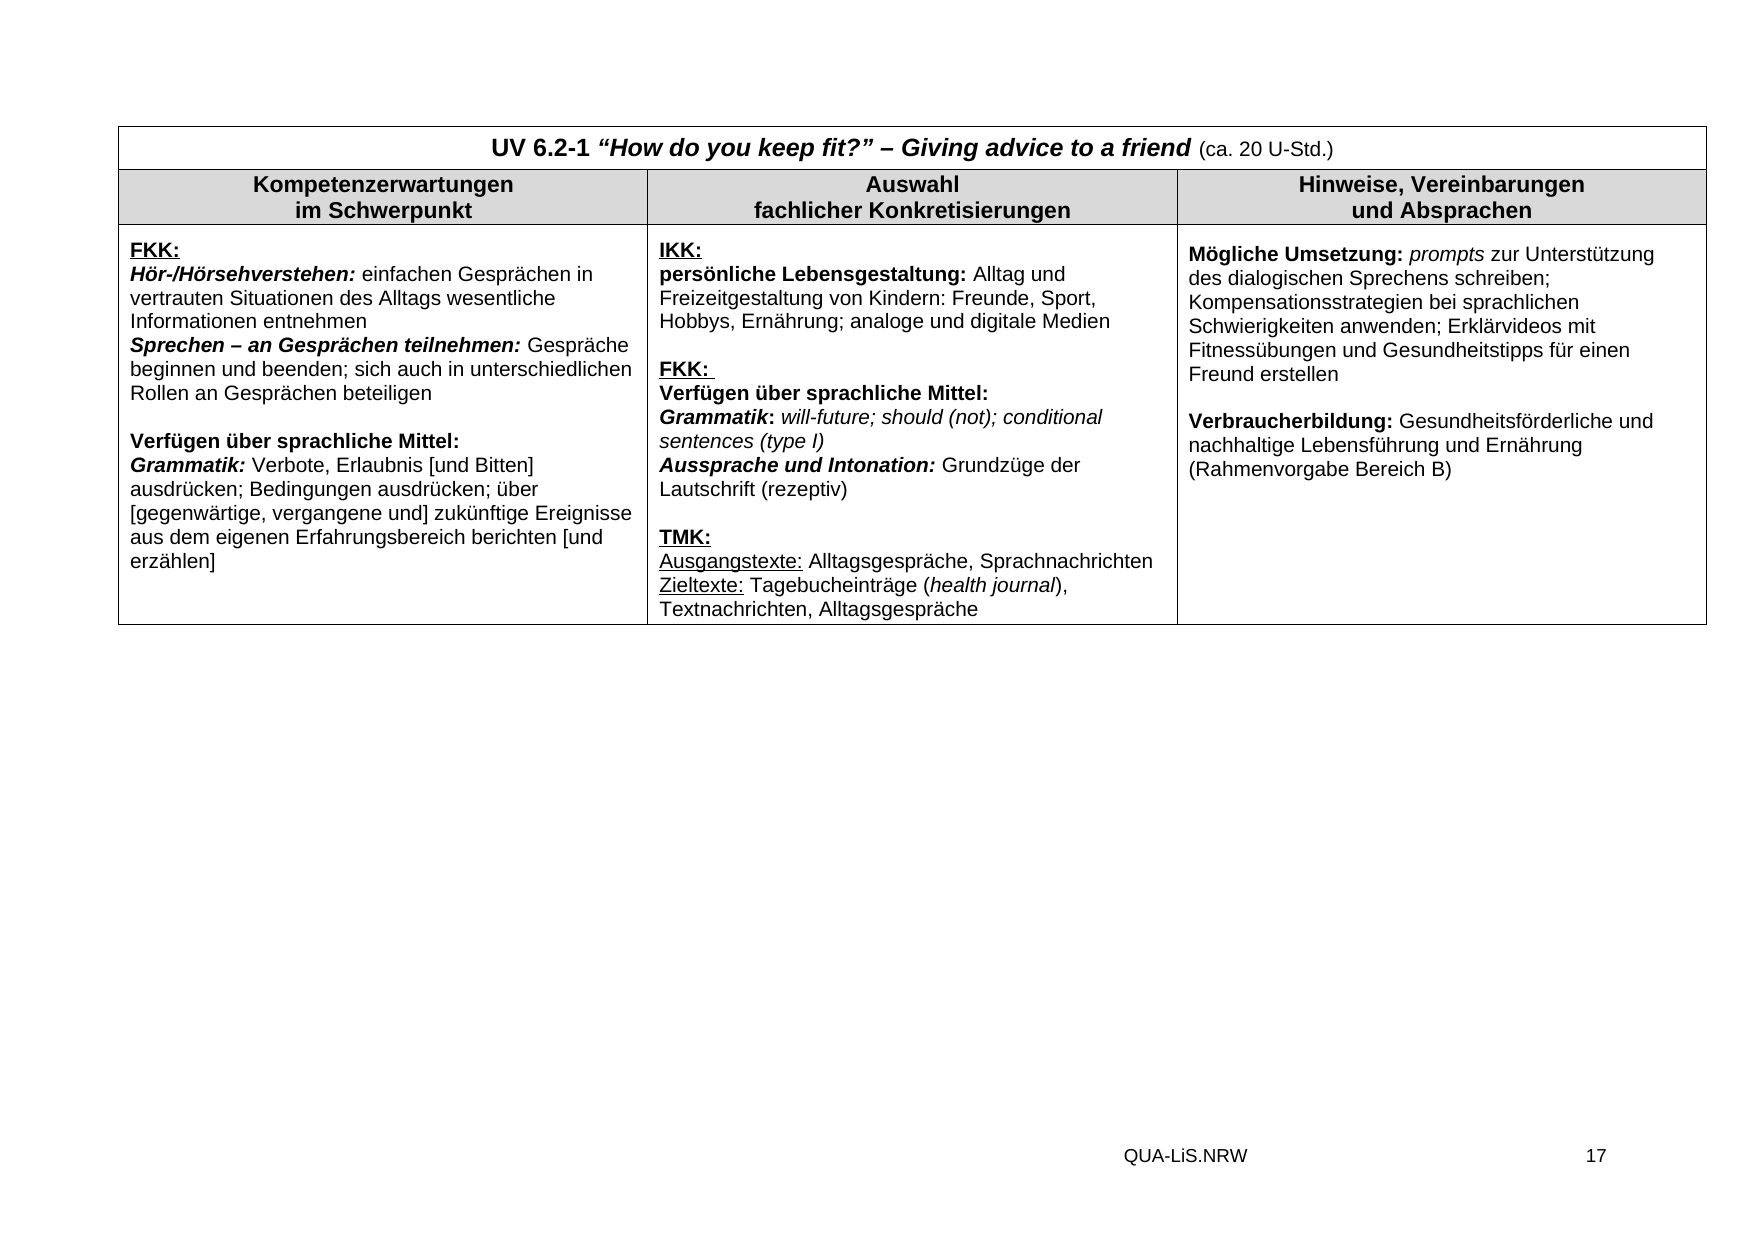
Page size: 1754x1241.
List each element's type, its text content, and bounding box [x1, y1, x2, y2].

table_cell IKK: persönliche Lebensgestaltung: Alltag und Freizeitgestaltung von Kindern: Freunde, Sport, Hobbys, Ernährung; analoge und digitale Medien FKK: Verfügen über sprachliche Mittel: Grammatik: will-future; should (not); conditional sentences (type I) Aussprache und Intonation: Grundzüge der Lautschrift (rezeptiv) TMK: Ausgangstexte: Alltagsgespräche, Sprachnachrichten Zieltexte: Tagebucheinträge (health journal), Textnachrichten, Alltagsgespräche [648, 225, 1177, 624]
table_cell Kompetenzerwartungen im Schwerpunkt [119, 170, 647, 224]
table_cell Hinweise, Vereinbarungen und Absprachen [1178, 170, 1706, 224]
table_cell Mögliche Umsetzung: prompts zur Unterstützung des dialogischen Sprechens schreiben; Kompensationsstrategien bei sprachlichen Schwierigkeiten anwenden; Erklärvideos mit Fitnessübungen und Gesundheitstipps für einen Freund erstellen Verbraucherbildung: Gesundheitsförderliche und nachhaltige Lebensführung und Ernährung (Rahmenvorgabe Bereich B) [1178, 225, 1706, 624]
table_cell Auswahl fachlicher Konkretisierungen [648, 170, 1177, 224]
table_cell FKK: Hör-/Hörsehverstehen: einfachen Gesprächen in vertrauten Situationen des Alltags wesentliche Informationen entnehmen Sprechen – an Gesprächen teilnehmen: Gespräche beginnen und beenden; sich auch in unterschiedlichen Rollen an Gesprächen beteiligen Verfügen über sprachliche Mittel: Grammatik: Verbote, Erlaubnis [und Bitten] ausdrücken; Bedingungen ausdrücken; über [gegenwärtige, vergangene und] zukünftige Ereignisse aus dem eigenen Erfahrungsbereich berichten [und erzählen] [119, 225, 647, 624]
table_header UV 6.2-1 “How do you keep fit?” – Giving advice to a friend (ca. 20 U-Std.) [119, 127, 1706, 169]
